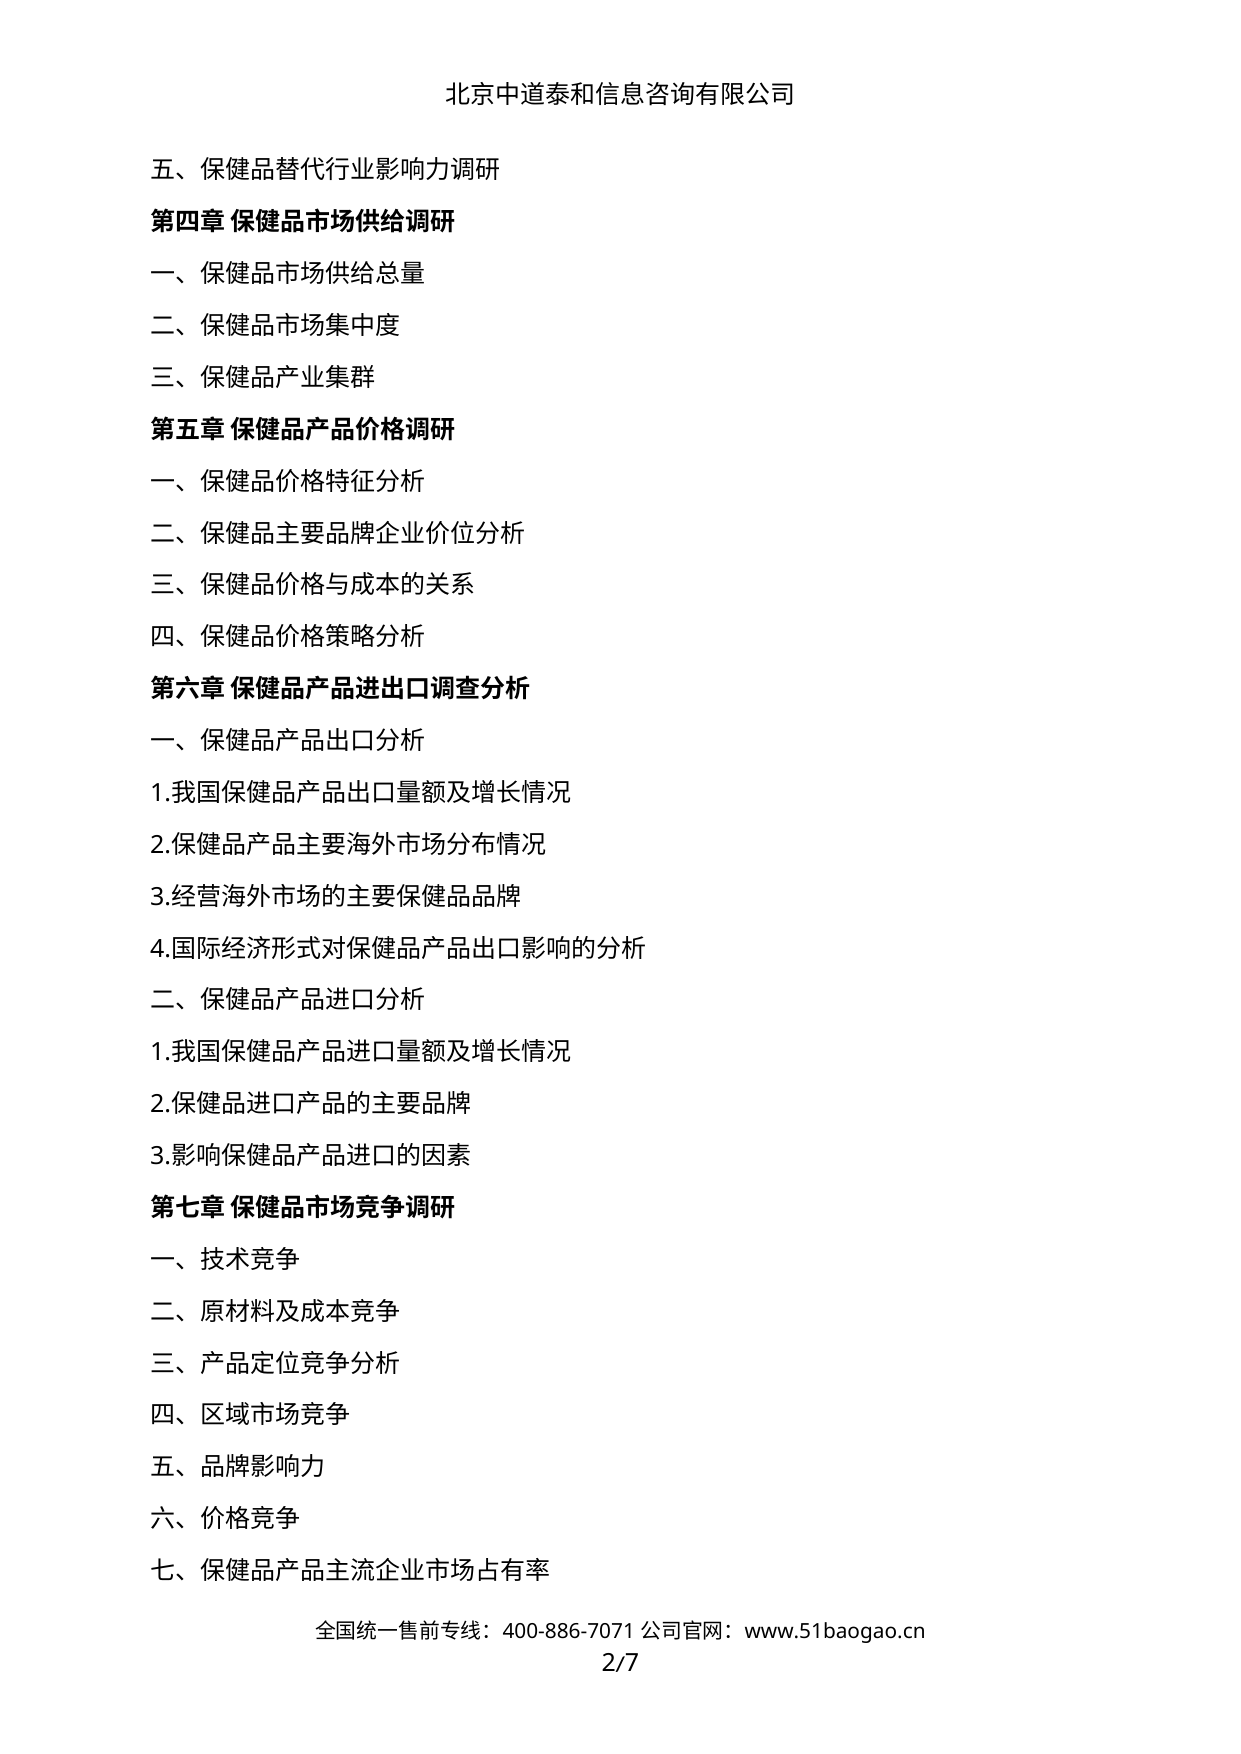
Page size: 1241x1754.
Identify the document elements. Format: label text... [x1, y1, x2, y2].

text 第五章 保健品产品价格调研 [150, 409, 1090, 446]
text 一、保健品价格特征分析 [150, 461, 1090, 497]
text 七、保健品产品主流企业市场占有率 [150, 1551, 1090, 1587]
text 二、保健品市场集中度 [150, 306, 1090, 342]
text 三、保健品价格与成本的关系 [150, 565, 1090, 601]
text 2.保健品产品主要海外市场分布情况 [150, 824, 1090, 861]
text 一、保健品市场供给总量 [150, 254, 1090, 290]
text 2.保健品进口产品的主要品牌 [150, 1084, 1090, 1120]
text 五、保健品替代行业影响力调研 [150, 150, 1090, 186]
text 一、保健品产品出口分析 [150, 721, 1090, 757]
text 第七章 保健品市场竞争调研 [150, 1187, 1090, 1224]
text 二、保健品主要品牌企业价位分析 [150, 513, 1090, 549]
text 1.我国保健品产品进口量额及增长情况 [150, 1032, 1090, 1068]
text 三、保健品产业集群 [150, 357, 1090, 394]
text 四、区域市场竞争 [150, 1395, 1090, 1431]
text 五、品牌影响力 [150, 1447, 1090, 1483]
text 三、产品定位竞争分析 [150, 1343, 1090, 1379]
text 二、原材料及成本竞争 [150, 1291, 1090, 1327]
text 一、技术竞争 [150, 1239, 1090, 1276]
text 3.影响保健品产品进口的因素 [150, 1136, 1090, 1172]
text 二、保健品产品进口分析 [150, 980, 1090, 1016]
text 1.我国保健品产品出口量额及增长情况 [150, 772, 1090, 809]
text 4.国际经济形式对保健品产品出口影响的分析 [150, 928, 1090, 964]
text 第六章 保健品产品进出口调查分析 [150, 669, 1090, 705]
text 3.经营海外市场的主要保健品品牌 [150, 876, 1090, 912]
text 第四章 保健品市场供给调研 [150, 202, 1090, 238]
text 四、保健品价格策略分析 [150, 617, 1090, 653]
text 六、价格竞争 [150, 1499, 1090, 1535]
